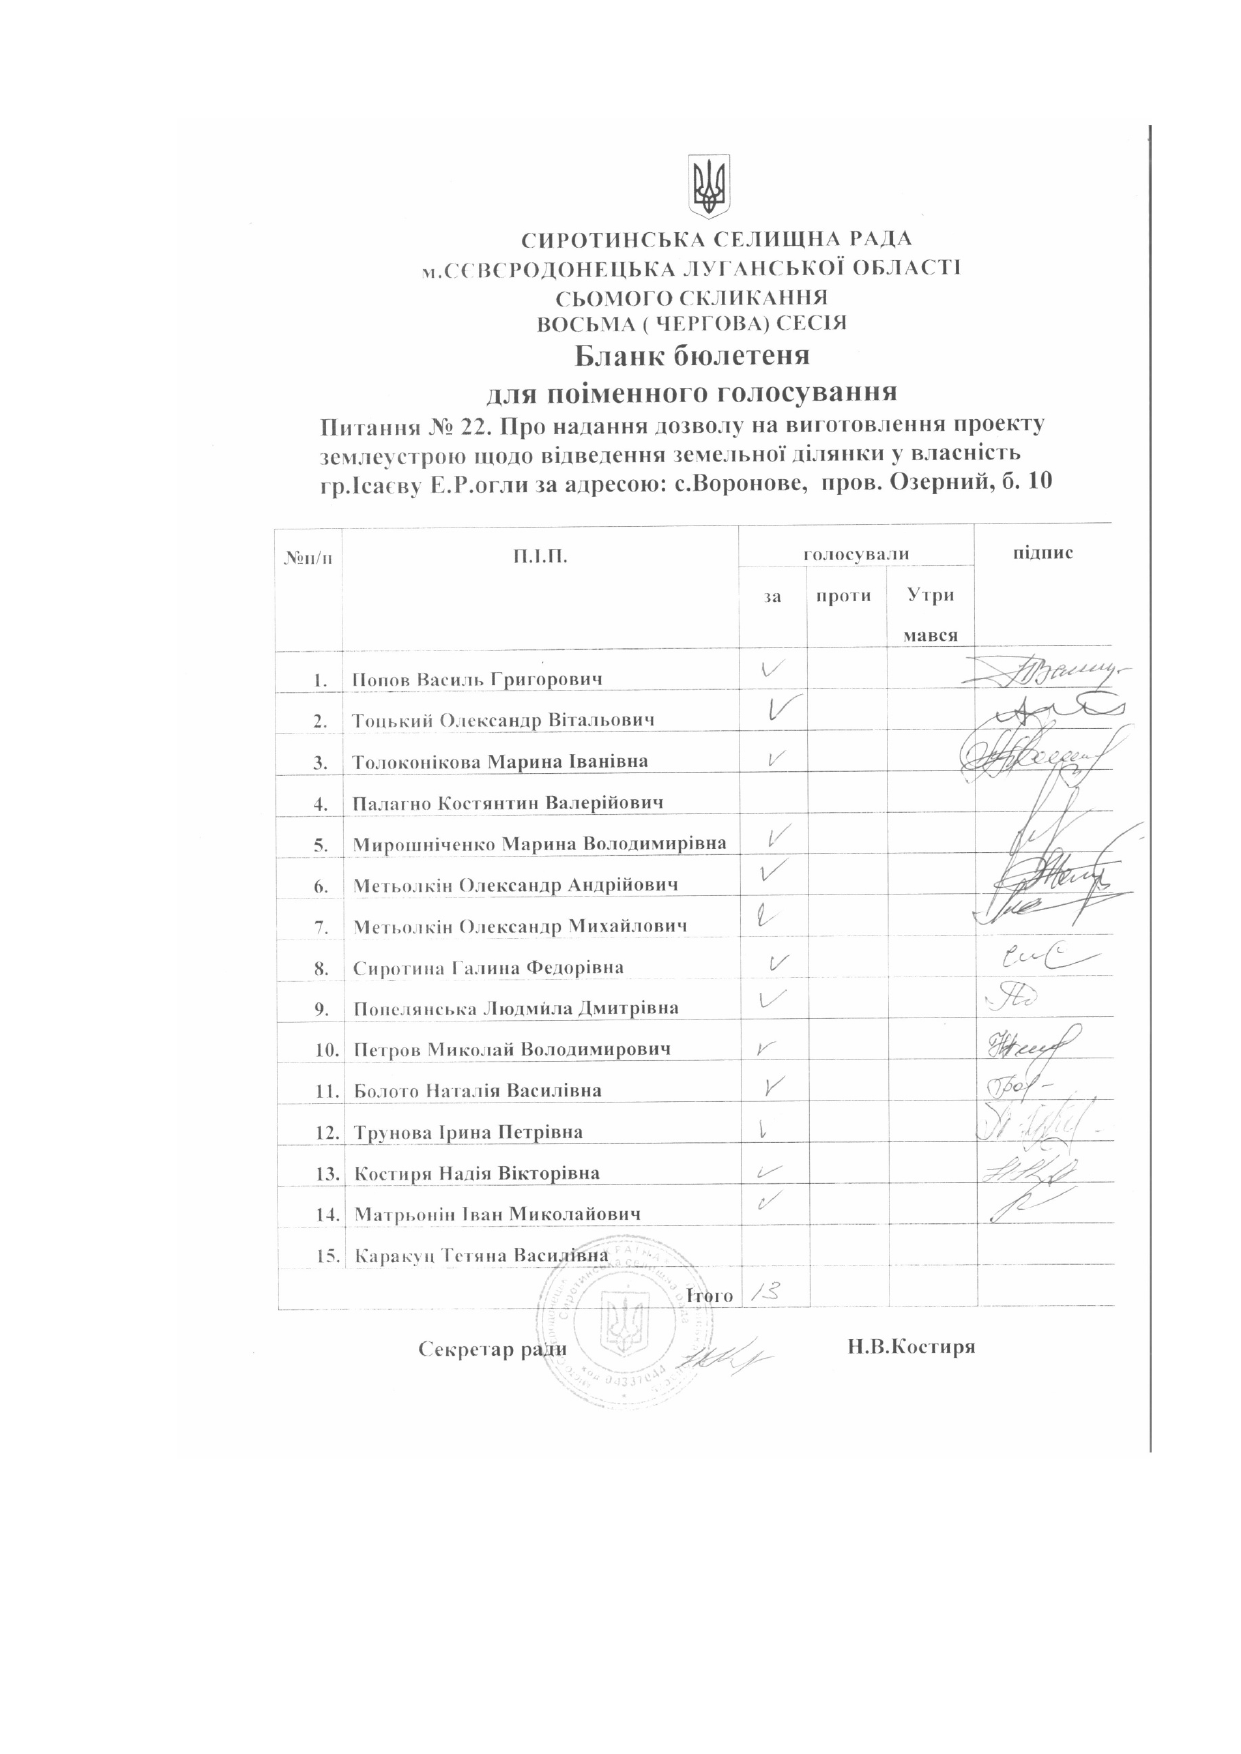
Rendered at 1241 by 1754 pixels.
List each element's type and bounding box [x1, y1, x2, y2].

picture [177, 118, 1152, 1459]
